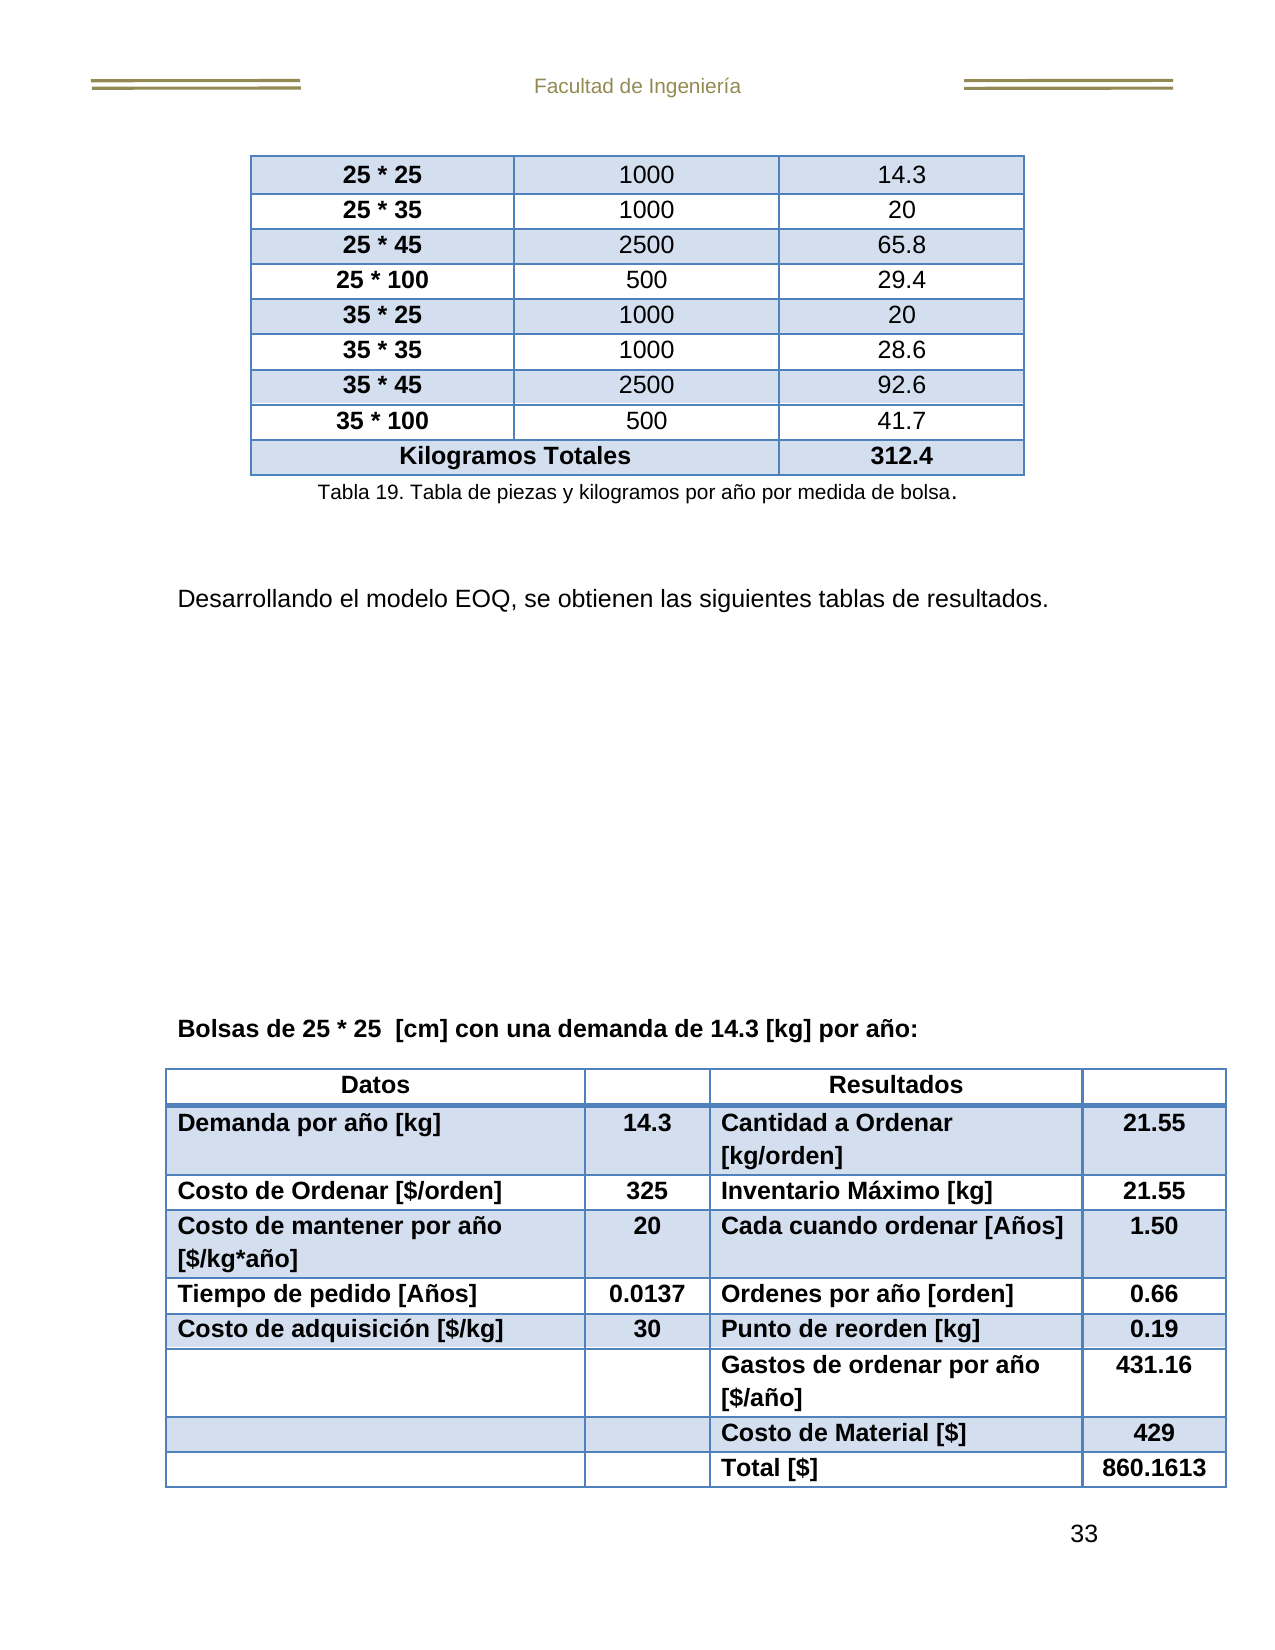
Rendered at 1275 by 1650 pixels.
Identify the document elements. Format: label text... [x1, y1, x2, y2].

text Bolsas de 25 * 25 [cm] con una demanda de 14.3 [kg] por año: [177, 1014, 1098, 1043]
table_cell 25 * 45 [252, 230, 513, 263]
table_cell 500 [515, 265, 778, 298]
table_cell 92.6 [780, 371, 1023, 403]
table_cell 65.8 [780, 230, 1023, 263]
table_cell 25 * 35 [252, 195, 513, 228]
table_cell 860.1613 [1084, 1453, 1225, 1486]
table_cell 1000 [515, 300, 778, 333]
table_cell 29.4 [780, 265, 1023, 298]
table_cell 20 [780, 195, 1023, 228]
table_cell 1000 [515, 195, 778, 228]
table_cell [167, 1453, 584, 1486]
table_cell 2500 [515, 371, 778, 403]
table_header [586, 1070, 709, 1103]
table_cell 431.16 [1084, 1350, 1225, 1416]
table_cell 25 * 100 [252, 265, 513, 298]
table_cell [167, 1350, 584, 1416]
table_cell Punto de reorden [kg] [711, 1315, 1081, 1347]
table_cell Kilogramos Totales [252, 441, 778, 474]
table_cell 35 * 35 [252, 335, 513, 368]
table_cell 30 [586, 1315, 709, 1347]
table_cell [167, 1418, 584, 1451]
table_header [1084, 1070, 1225, 1103]
table_cell Gastos de ordenar por año [$/año] [711, 1350, 1081, 1416]
table_cell Cantidad a Ordenar [kg/orden] [711, 1108, 1081, 1174]
table_cell 20 [780, 300, 1023, 333]
table_cell Costo de Material [$] [711, 1418, 1081, 1451]
table_cell Costo de mantener por año [$/kg*año] [167, 1211, 584, 1277]
table_cell 21.55 [1084, 1176, 1225, 1209]
table_cell 14.3 [780, 157, 1023, 193]
table_cell Demanda por año [kg] [167, 1108, 584, 1174]
table_cell 500 [515, 406, 778, 439]
table_cell 312.4 [780, 441, 1023, 474]
table_cell 429 [1084, 1418, 1225, 1451]
table_cell 1000 [515, 335, 778, 368]
text Desarrollando el modelo EOQ, se obtienen las siguientes tablas de resultados. [177, 583, 1098, 612]
table_cell Costo de adquisición [$/kg] [167, 1315, 584, 1347]
table_cell 0.19 [1084, 1315, 1225, 1347]
table_cell Cada cuando ordenar [Años] [711, 1211, 1081, 1277]
table_cell Costo de Ordenar [$/orden] [167, 1176, 584, 1209]
table_cell 14.3 [586, 1108, 709, 1174]
table_cell Ordenes por año [orden] [711, 1279, 1081, 1312]
table_cell 28.6 [780, 335, 1023, 368]
table_cell 0.0137 [586, 1279, 709, 1312]
table_cell 25 * 25 [252, 157, 513, 193]
table_header Datos [167, 1070, 584, 1103]
table_cell 35 * 25 [252, 300, 513, 333]
table_cell [586, 1350, 709, 1416]
table_cell 21.55 [1084, 1108, 1225, 1174]
table_cell 35 * 100 [252, 406, 513, 439]
table_cell 41.7 [780, 406, 1023, 439]
table_cell 0.66 [1084, 1279, 1225, 1312]
table_cell 1000 [515, 157, 778, 193]
table_cell 35 * 45 [252, 371, 513, 403]
table_cell [586, 1453, 709, 1486]
table_cell Tiempo de pedido [Años] [167, 1279, 584, 1312]
table_cell 2500 [515, 230, 778, 263]
table_cell 325 [586, 1176, 709, 1209]
table_cell Inventario Máximo [kg] [711, 1176, 1081, 1209]
table_cell 20 [586, 1211, 709, 1277]
text Tabla 19. Tabla de piezas y kilogramos por año por medida de bolsa. [177, 476, 1098, 504]
table_cell [586, 1418, 709, 1451]
table_header Resultados [711, 1070, 1081, 1103]
table_cell Total [$] [711, 1453, 1081, 1486]
table_cell 1.50 [1084, 1211, 1225, 1277]
